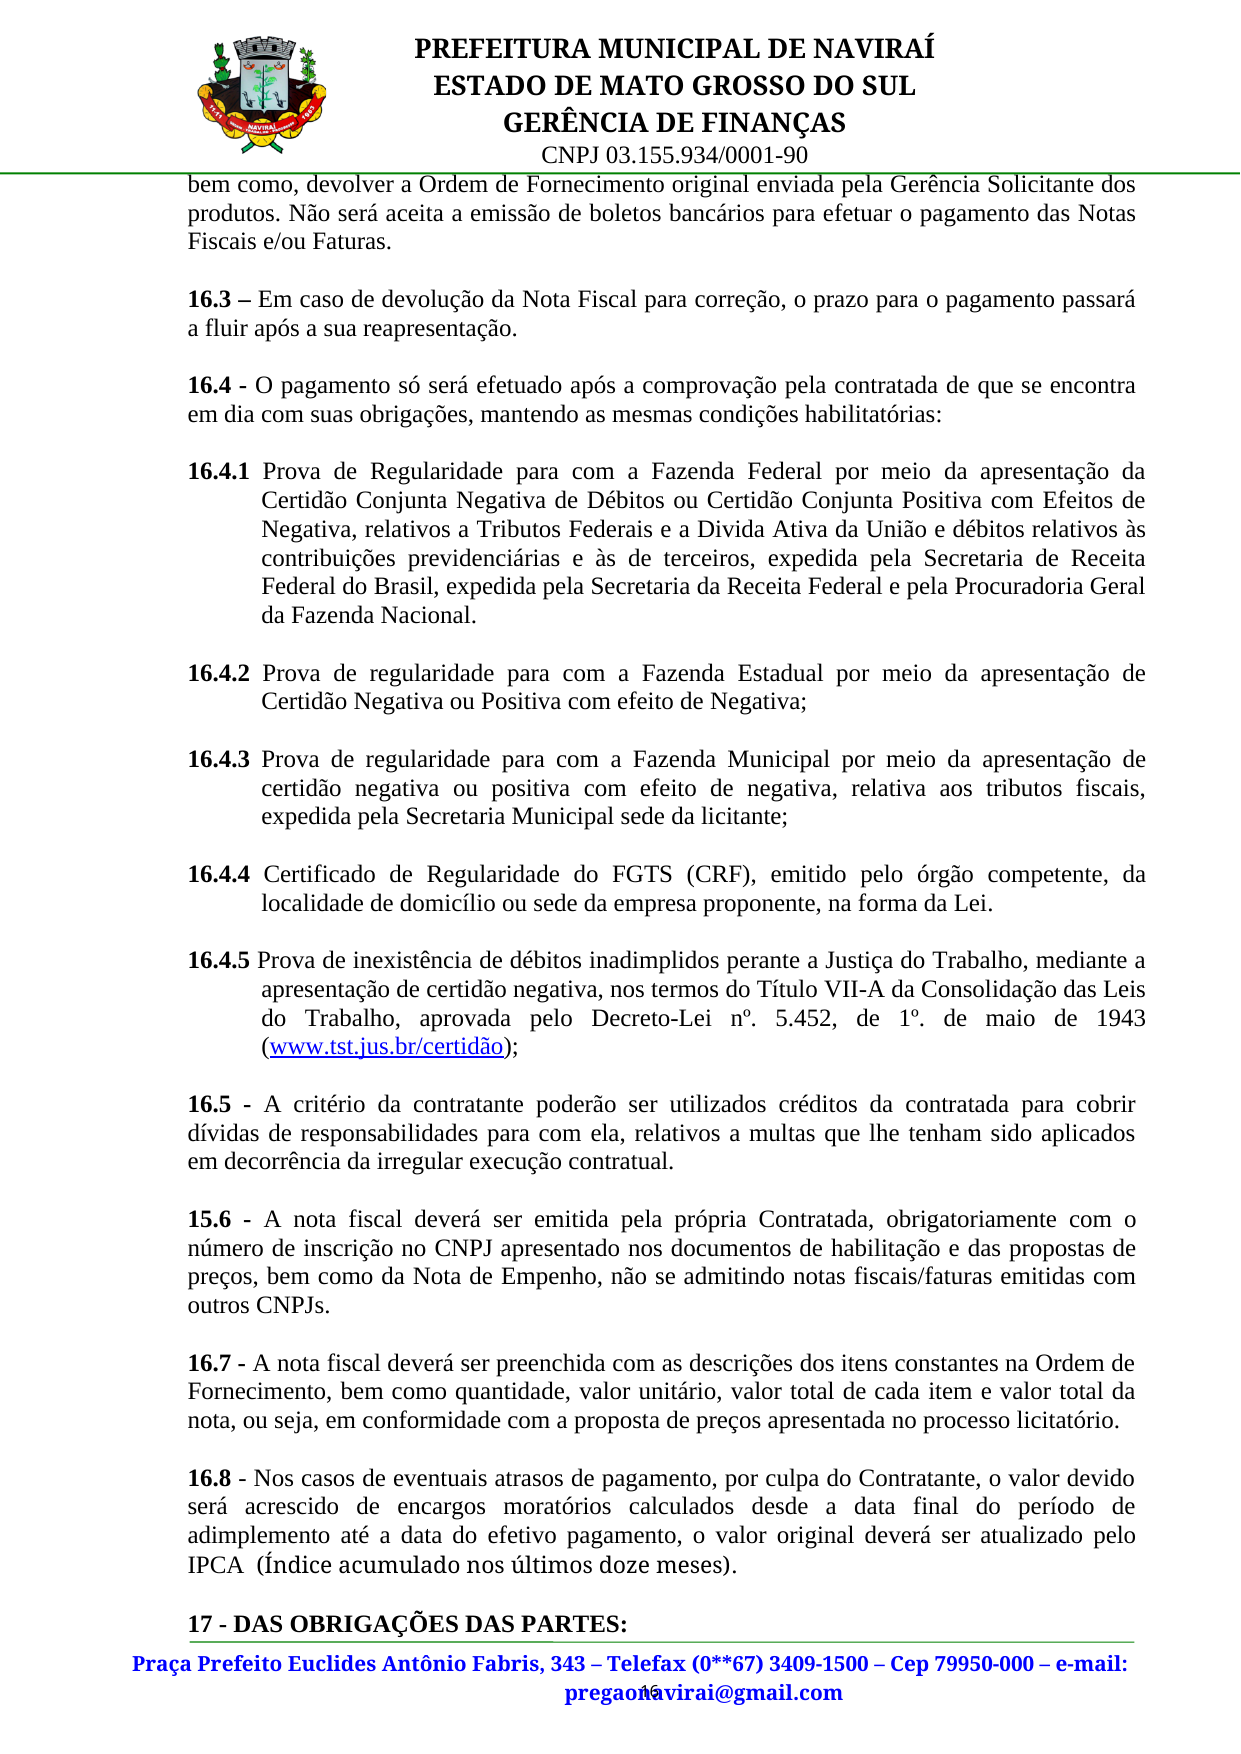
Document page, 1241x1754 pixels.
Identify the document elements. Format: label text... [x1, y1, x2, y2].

text 15.6 - A nota fiscal deverá ser emitida pela própria Contratada, obrigatoriamente com o número de inscrição no CNPJ apresentado nos documentos de habilitação e das propostas de preços, bem como da Nota de Empenho, não se admitindo notas fiscais/faturas emitidas com outros CNPJs. [187, 1204, 1137, 1319]
text 16.4.4 Certificado de Regularidade do FGTS (CRF), emitido pelo órgão competente, da localidade de domicílio ou sede da empresa proponente, na forma da Lei. [187, 859, 1147, 916]
text 16.4.5 Prova de inexistência de débitos inadimplidos perante a Justiça do Trabalho, mediante a apresentação de certidão negativa, nos termos do Título VII-A da Consolidação das Leis do Trabalho, aprovada pelo Decreto-Lei nº. 5.452, de 1º. de maio de 1943 (www.tst.jus.br/certidão); [187, 945, 1147, 1060]
picture [197, 36, 327, 154]
text 16.8 - Nos casos de eventuais atrasos de pagamento, por culpa do Contratante, o valor devido será acrescido de encargos moratórios calculados desde a data final do período de adimplemento até a data do efetivo pagamento, o valor original deverá ser atualizado pelo IPCA (Índice acumulado nos últimos doze meses). [187, 1463, 1137, 1580]
text 16.4.3 Prova de regularidade para com a Fazenda Municipal por meio da apresentação de certidão negativa ou positiva com efeito de negativa, relativa aos tributos fiscais, expedida pela Secretaria Municipal sede da licitante; [187, 744, 1147, 830]
text 16.5 - A critério da contratante poderão ser utilizados créditos da contratada para cobrir dívidas de responsabilidades para com ela, relativos a multas que lhe tenham sido aplicados em decorrência da irregular execução contratual. [187, 1089, 1137, 1175]
text 16.4.2 Prova de regularidade para com a Fazenda Estadual por meio da apresentação de Certidão Negativa ou Positiva com efeito de Negativa; [187, 658, 1147, 715]
text 16.7 - A nota fiscal deverá ser preenchida com as descrições dos itens constantes na Ordem de Fornecimento, bem como quantidade, valor unitário, valor total de cada item e valor total da nota, ou seja, em conformidade com a proposta de preços apresentada no processo licitatório. [187, 1348, 1137, 1434]
text 16.4 - O pagamento só será efetuado após a comprovação pela contratada de que se encontra em dia com suas obrigações, mantendo as mesmas condições habilitatórias: [187, 370, 1137, 428]
text 17 - DAS OBRIGAÇÕES DAS PARTES: [187, 1609, 1137, 1638]
text 16.3 – Em caso de devolução da Nota Fiscal para correção, o prazo para o pagamento passará a fluir após a sua reapresentação. [187, 284, 1137, 341]
text 16.4.1 Prova de Regularidade para com a Fazenda Federal por meio da apresentação da Certidão Conjunta Negativa de Débitos ou Certidão Conjunta Positiva com Efeitos de Negativa, relativos a Tributos Federais e a Divida Ativa da União e débitos relativos às contribuições previdenciárias e às de terceiros, expedida pela Secretaria de Receita Federal do Brasil, expedida pela Secretaria da Receita Federal e pela Procuradoria Geral da Fazenda Nacional. [187, 456, 1147, 629]
